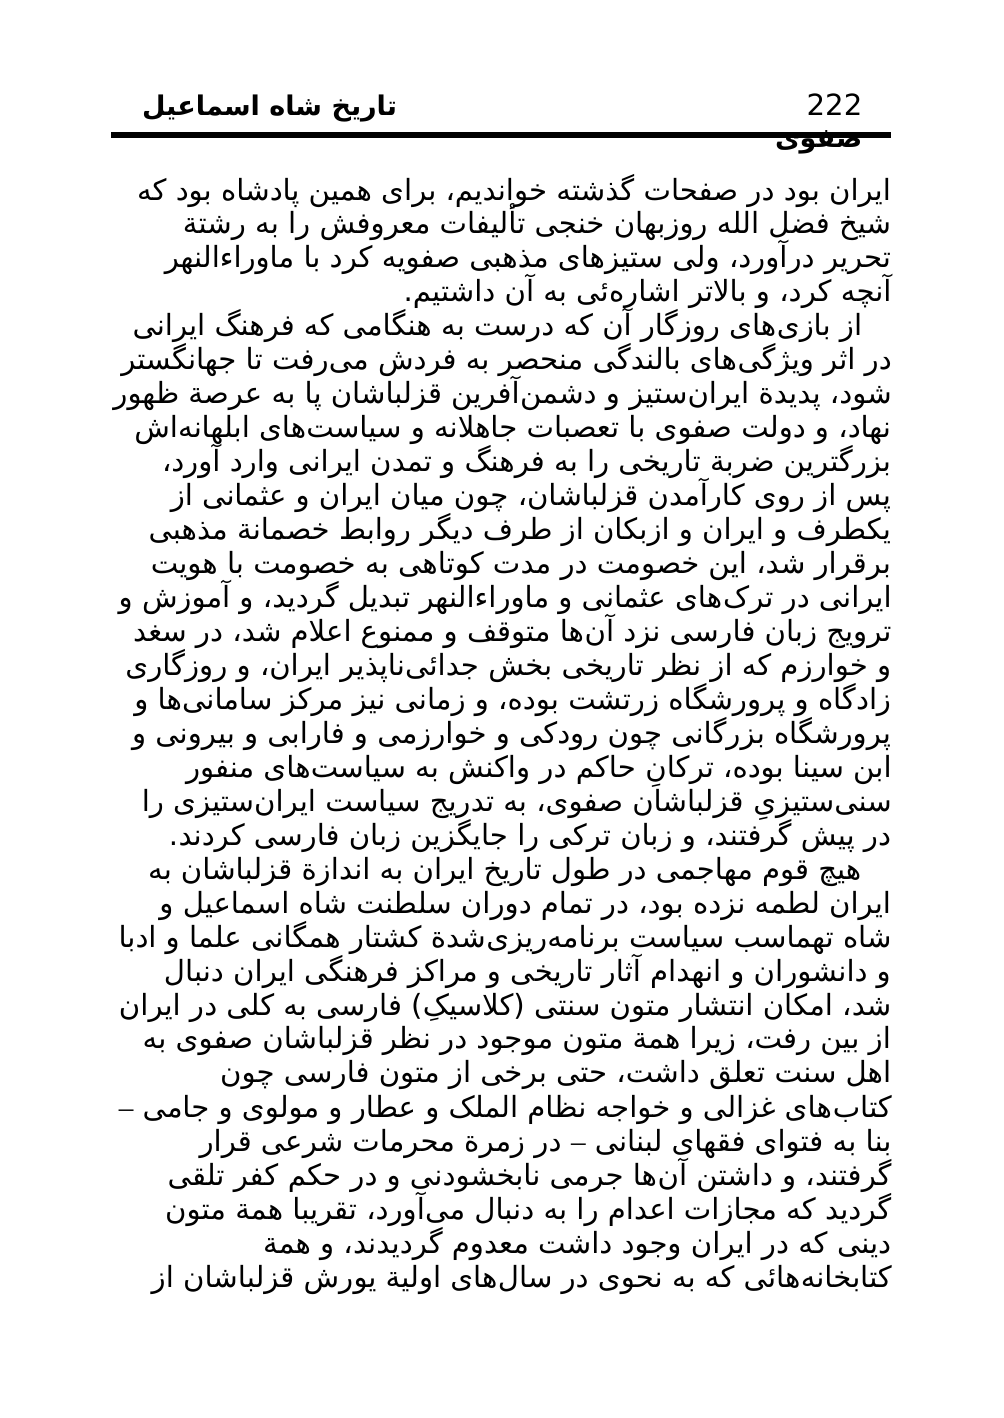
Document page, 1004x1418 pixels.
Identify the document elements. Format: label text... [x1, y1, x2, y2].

text از بازی‌های روزگار آن که درست به هنگامی که فرهنگ ایرانی در اثر ویژگی‌های بالندگی منحصر به فردش می‌رفت تا جهانگستر شود، پدیدة ایران‌ستیز و دشمن‌آفرین قزلباشان پا به عرصة ظهور نهاد، و دولت صفوی با تعصبات جاهلانه و سیاست‌های ابلهانه‌اش بزرگترین ضربة تاریخی را به فرهنگ و تمدن ایرانی وارد آورد، پس از روی کارآمدن قزلباشان، چون میان ایران و عثمانی از یکطرف و ایران و ازبکان از طرف دیگر روابط خصمانة مذهبی برقرار شد، این خصومت در مدت کوتاهی به خصومت با هویت ایرانی در ترک‌های عثمانی و ماوراءالنهر تبدیل گردید، و آموزش و ترویج زبان فارسی نزد آن‌ها متوقف و ممنوع اعلام شد، در سغد و خوارزم که از نظر تاریخی بخش جدائی‌ناپذیر ایران، و روزگاری زادگاه و پرورشگاه زرتشت بوده، و زمانی نیز مرکز سامانی‌ها و پرورشگاه بزرگانی چون رودکی و خوارزمی و فارابی و بیرونی و ابن سینا بوده، ترکانِ حاکم در واکنش به سیاست‌های منفور سنی‌ستیزیِ قزلباشان صفوی، به تدریج سیاست ایران‌ستیزی را در پیش گرفتند، و زبان ترکی را جایگزین زبان فارسی کردند. [112, 309, 892, 852]
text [112, 852, 892, 1294]
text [112, 173, 892, 309]
